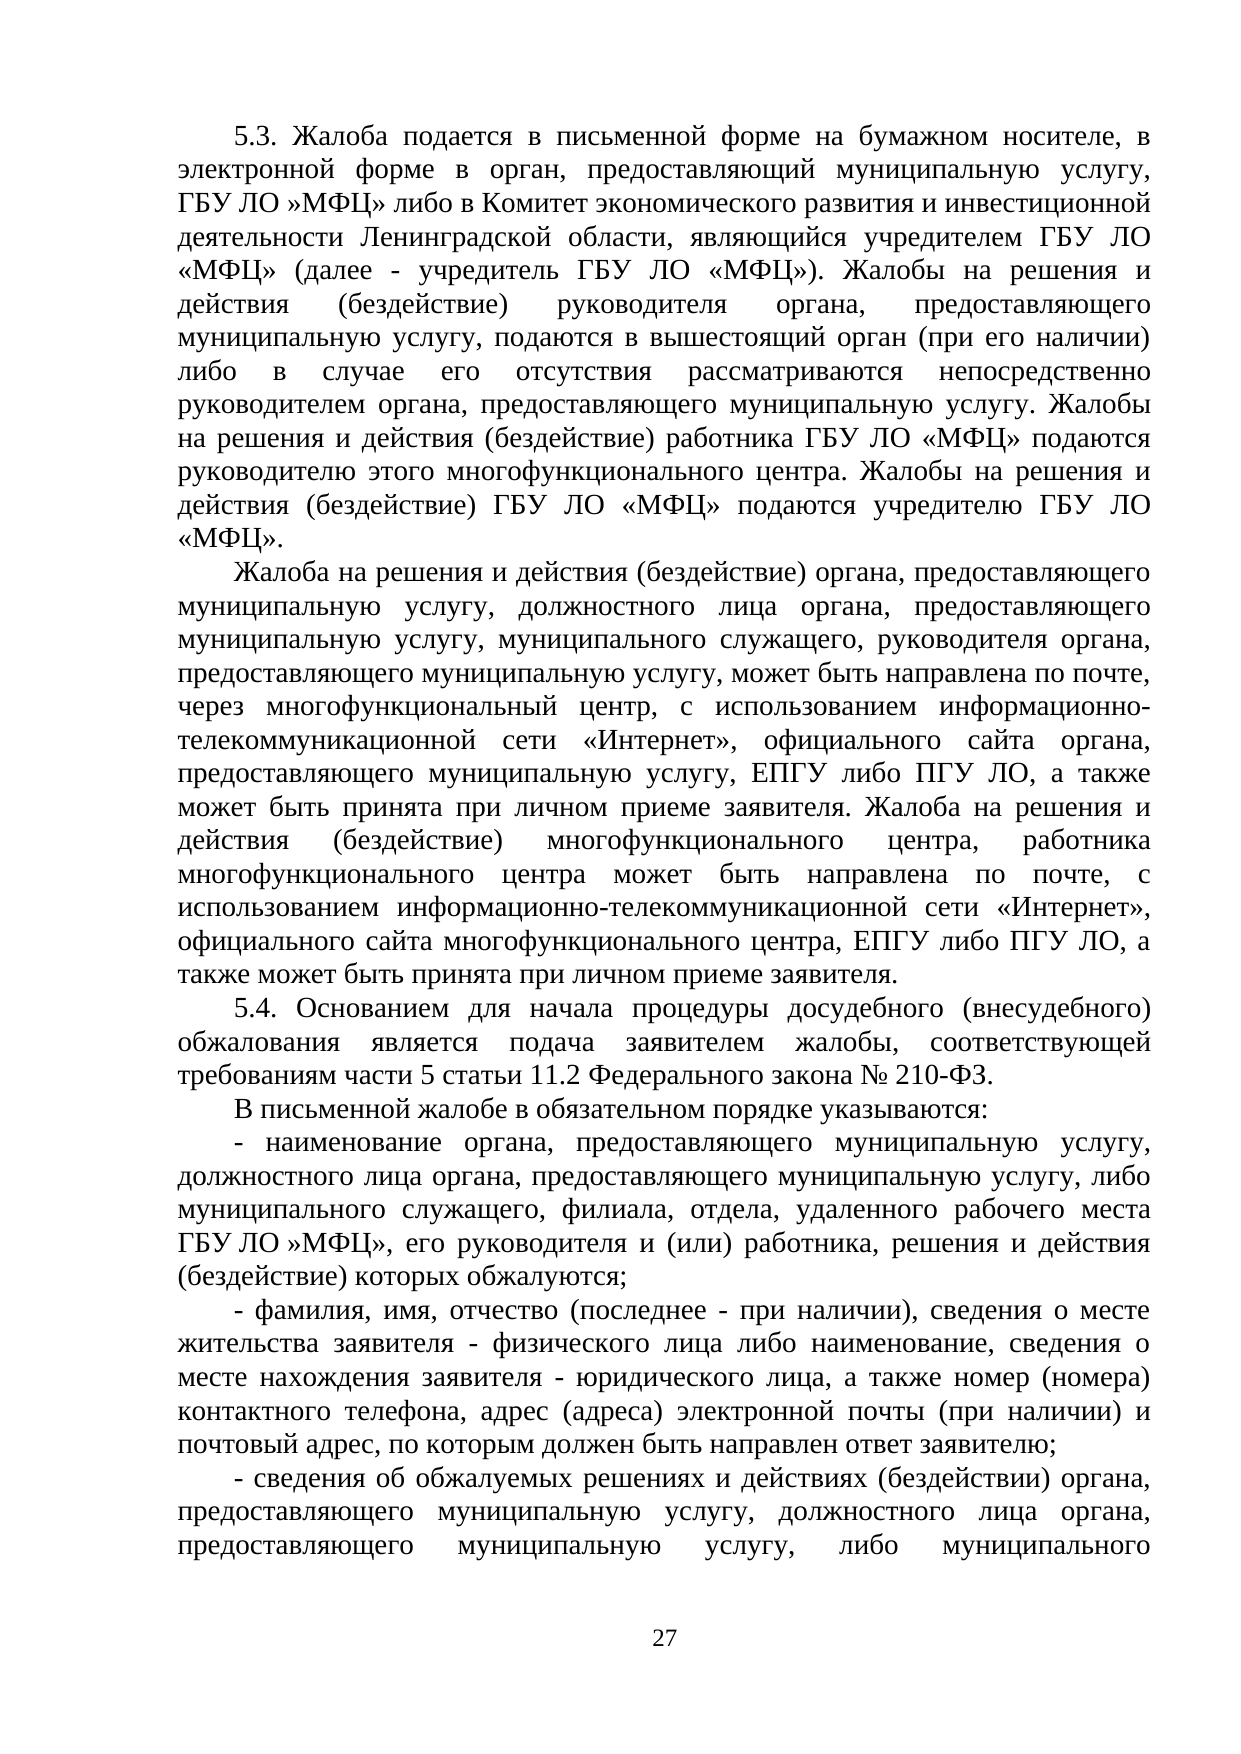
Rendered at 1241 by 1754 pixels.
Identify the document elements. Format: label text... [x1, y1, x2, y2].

text - наименование органа, предоставляющего муниципальную услугу, должностного лица органа, предоставляющего муниципальную услугу, либо муниципального служащего, филиала, отдела, удаленного рабочего места ГБУ ЛО »МФЦ», его руководителя и (или) работника, решения и действия (бездействие) которых обжалуются; [177, 1124, 1152, 1292]
text 5.4. Основанием для начала процедуры досудебного (внесудебного) обжалования является подача заявителем жалобы, соответствующей требованиям части 5 статьи 11.2 Федерального закона № 210-ФЗ. [177, 990, 1152, 1091]
text 5.3. Жалоба подается в письменной форме на бумажном носителе, в электронной форме в орган, предоставляющий муниципальную услугу, ГБУ ЛО »МФЦ» либо в Комитет экономического развития и инвестиционной деятельности Ленинградской области, являющийся учредителем ГБУ ЛО «МФЦ» (далее - учредитель ГБУ ЛО «МФЦ»). Жалобы на решения и действия (бездействие) руководителя органа, предоставляющего муниципальную услугу, подаются в вышестоящий орган (при его наличии) либо в случае его отсутствия рассматриваются непосредственно руководителем органа, предоставляющего муниципальную услугу. Жалобы на решения и действия (бездействие) работника ГБУ ЛО «МФЦ» подаются руководителю этого многофункционального центра. Жалобы на решения и действия (бездействие) ГБУ ЛО «МФЦ» подаются учредителю ГБУ ЛО «МФЦ». [177, 118, 1152, 554]
text - фамилия, имя, отчество (последнее - при наличии), сведения о месте жительства заявителя - физического лица либо наименование, сведения о месте нахождения заявителя - юридического лица, а также номер (номера) контактного телефона, адрес (адреса) электронной почты (при наличии) и почтовый адрес, по которым должен быть направлен ответ заявителю; [177, 1292, 1152, 1460]
text Жалоба на решения и действия (бездействие) органа, предоставляющего муниципальную услугу, должностного лица органа, предоставляющего муниципальную услугу, муниципального служащего, руководителя органа, предоставляющего муниципальную услугу, может быть направлена по почте, через многофункциональный центр, с использованием информационно-телекоммуникационной сети «Интернет», официального сайта органа, предоставляющего муниципальную услугу, ЕПГУ либо ПГУ ЛО, а также может быть принята при личном приеме заявителя. Жалоба на решения и действия (бездействие) многофункционального центра, работника многофункционального центра может быть направлена по почте, с использованием информационно-телекоммуникационной сети «Интернет», официального сайта многофункционального центра, ЕПГУ либо ПГУ ЛО, а также может быть принята при личном приеме заявителя. [177, 554, 1152, 990]
text В письменной жалобе в обязательном порядке указываются: [177, 1091, 1152, 1124]
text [177, 1460, 1152, 1560]
